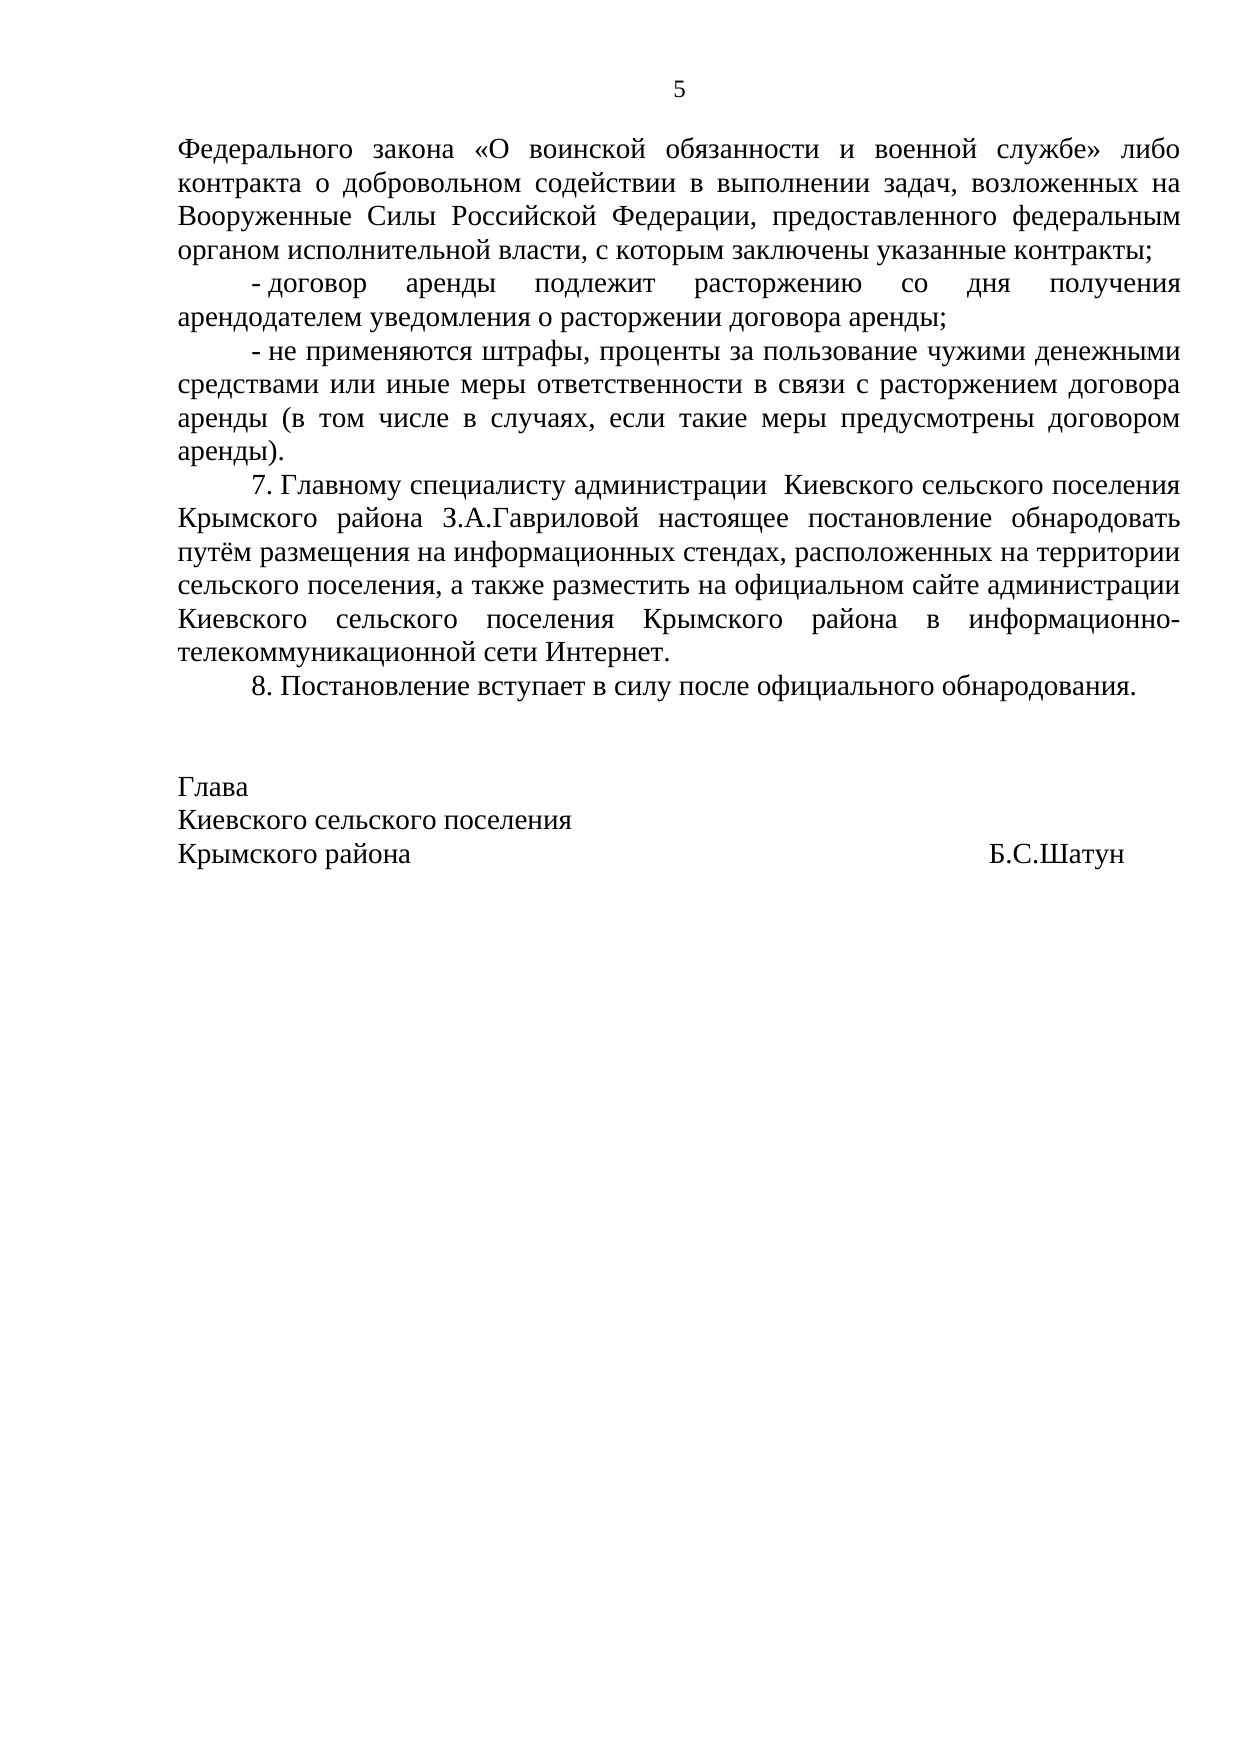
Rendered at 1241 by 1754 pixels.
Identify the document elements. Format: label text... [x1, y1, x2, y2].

text 8. Постановление вступает в силу после официального обнародования. [177, 668, 1181, 702]
text - не применяются штрафы, проценты за пользование чужими денежными средствами или иные меры ответственности в связи с расторжением договора аренды (в том числе в случаях, если такие меры предусмотрены договором аренды). [177, 333, 1181, 467]
text - договор аренды подлежит расторжению со дня получения арендодателем уведомления о расторжении договора аренды; [177, 266, 1181, 333]
text 7. Главному специалисту администрации Киевского сельского поселения Крымского района З.А.Гавриловой настоящее постановление обнародовать путём размещения на информационных стендах, расположенных на территории сельского поселения, а также разместить на официальном сайте администрации Киевского сельского поселения Крымского района в информационно-телекоммуникационной сети Интернет. [177, 467, 1181, 668]
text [177, 131, 1181, 266]
text Глава [177, 769, 1181, 802]
text Крымского района Б.С.Шатун [177, 836, 1181, 869]
text Киевского сельского поселения [177, 802, 1181, 836]
